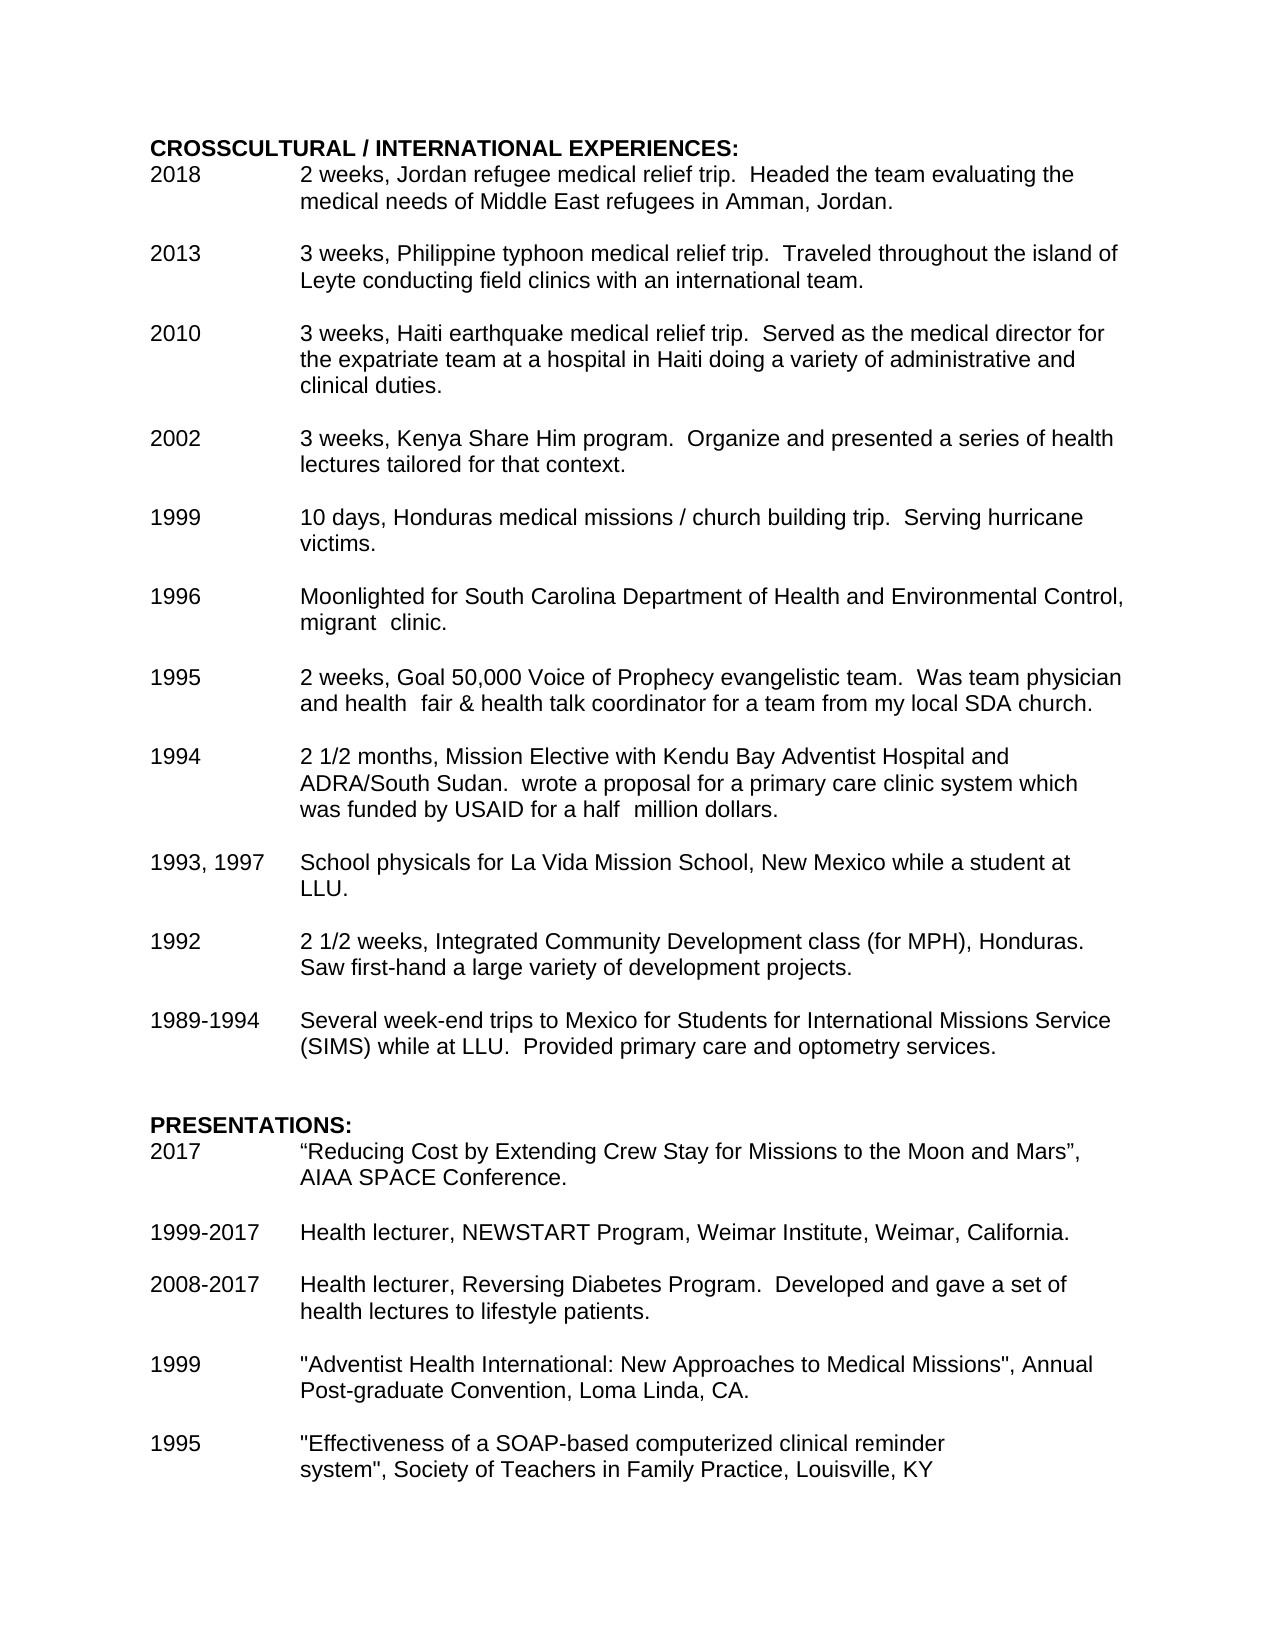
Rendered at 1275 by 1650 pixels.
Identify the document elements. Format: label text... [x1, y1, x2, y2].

text 2018 2 weeks, Jordan refugee medical relief trip. Headed the team evaluating the medical needs of Middle East refugees in Amman, Jordan. [150, 161, 1125, 214]
text 2010 3 weeks, Haiti earthquake medical relief trip. Served as the medical director for the expatriate team at a hospital in Haiti doing a variety of administrative and clinical duties. [150, 319, 1125, 398]
text CROSSCULTURAL / INTERNATIONAL EXPERIENCES: [150, 135, 1125, 161]
text 2008-2017 Health lecturer, Reversing Diabetes Program. Developed and gave a set of health lectures to lifestyle patients. [150, 1271, 1125, 1324]
text 1989-1994 Several week-end trips to Mexico for Students for International Missions Service (SIMS) while at LLU. Provided primary care and optometry services. [150, 1007, 1125, 1059]
text 1994 2 1/2 months, Mission Elective with Kendu Bay Adventist Hospital and [150, 743, 1125, 769]
text 2013 3 weeks, Philippine typhoon medical relief trip. Traveled throughout the island of Leyte conducting field clinics with an international team. [150, 240, 1125, 293]
text was funded by USAID for a half million dollars. [225, 796, 1125, 822]
text 2017 “Reducing Cost by Extending Crew Stay for Missions to the Moon and Mars”, AIAA SPACE Conference. [150, 1138, 1125, 1219]
text ADRA/South Sudan. wrote a proposal for a primary care clinic system which [225, 769, 1125, 796]
text 2002 3 weeks, Kenya Share Him program. Organize and presented a series of health lectures tailored for that context. [150, 425, 1125, 478]
text 1995 "Effectiveness of a SOAP-based computerized clinical reminder [150, 1429, 1125, 1456]
text Saw first-hand a large variety of development projects. [225, 954, 1125, 980]
text PRESENTATIONS: [150, 1112, 1125, 1138]
text and health fair & health talk coordinator for a team from my local SDA church. [225, 690, 1125, 717]
text 1999 10 days, Honduras medical missions / church building trip. Serving hurricane victims. [150, 504, 1125, 557]
text 1992 2 1/2 weeks, Integrated Community Development class (for MPH), Honduras. [150, 928, 1125, 954]
text 1999-2017 Health lecturer, NEWSTART Program, Weimar Institute, Weimar, California. [150, 1219, 1125, 1245]
text system", Society of Teachers in Family Practice, Louisville, KY [225, 1456, 1125, 1482]
text 1999 "Adventist Health International: New Approaches to Medical Missions", Annual [150, 1351, 1125, 1377]
text 1995 2 weeks, Goal 50,000 Voice of Prophecy evangelistic team. Was team physician [150, 664, 1125, 690]
text 1993, 1997 School physicals for La Vida Mission School, New Mexico while a student at LLU. [150, 848, 1125, 901]
text 1996 Moonlighted for South Carolina Department of Health and Environmental Control, migrant clinic. [150, 583, 1125, 638]
text Post-graduate Convention, Loma Linda, CA. [225, 1377, 1125, 1403]
